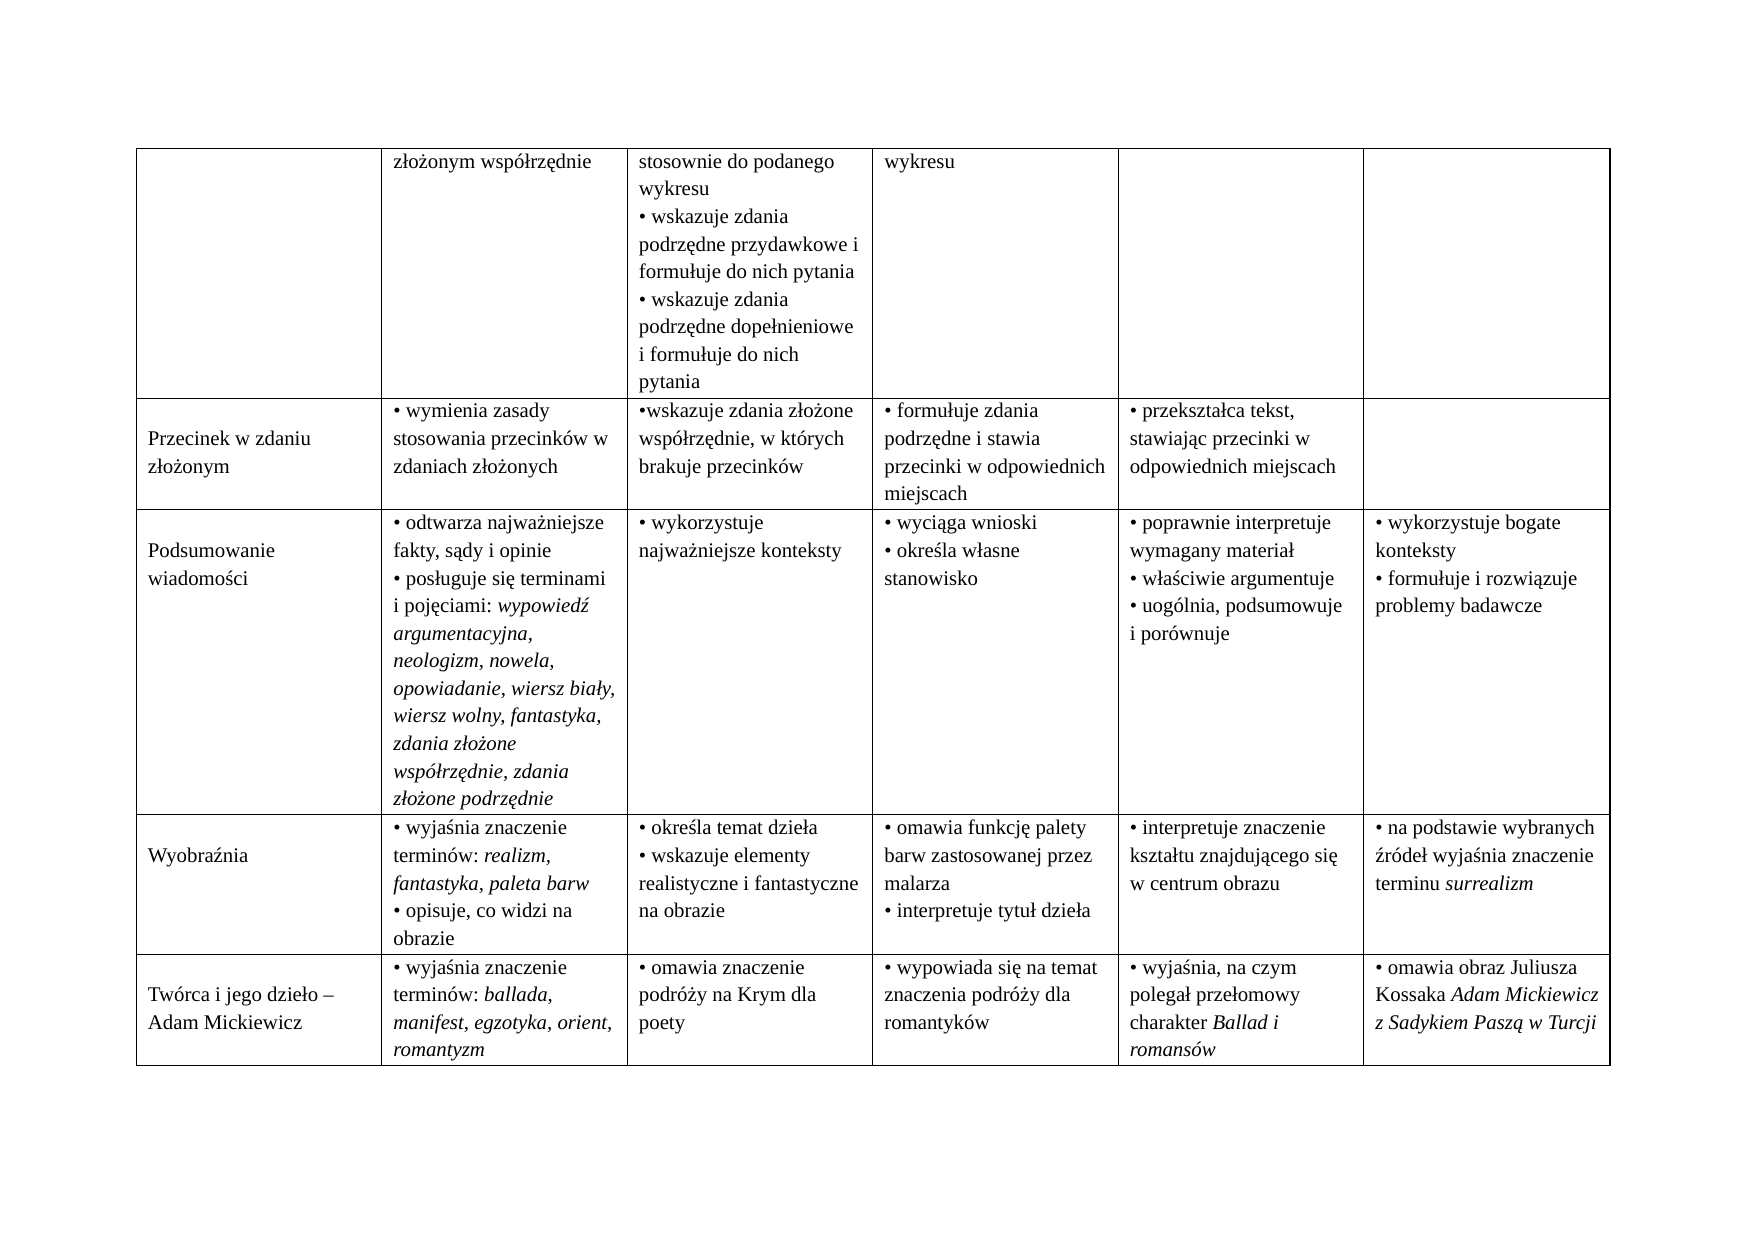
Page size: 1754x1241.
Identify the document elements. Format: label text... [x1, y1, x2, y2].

table_cell • formułuje zdania podrzędne i stawia przecinki w odpowiednich miejscach [873, 399, 1118, 509]
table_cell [628, 149, 872, 397]
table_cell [1119, 955, 1363, 1065]
table_cell • wykorzystuje bogate konteksty • formułuje i rozwiązuje problemy badawcze [1364, 510, 1609, 814]
table_cell • wyciąga wnioski • określa własne stanowisko [873, 510, 1118, 814]
table_cell • wykorzystuje najważniejsze konteksty [628, 510, 872, 814]
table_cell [873, 955, 1118, 1065]
table_cell • wymienia zasady stosowania przecinków w zdaniach złożonych [382, 399, 627, 509]
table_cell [1364, 955, 1609, 1065]
table_cell [1364, 149, 1609, 397]
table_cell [873, 149, 1118, 397]
table_cell • na podstawie wybranych źródeł wyjaśnia znaczenie terminu surrealizm [1364, 815, 1609, 953]
table_cell • interpretuje znaczenie kształtu znajdującego się w centrum obrazu [1119, 815, 1363, 953]
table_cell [628, 955, 872, 1065]
table_cell [1364, 399, 1609, 509]
table_cell Podsumowanie wiadomości [137, 510, 381, 814]
table_cell • określa temat dzieła • wskazuje elementy realistyczne i fantastyczne na obrazie [628, 815, 872, 953]
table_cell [137, 955, 381, 1065]
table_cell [137, 149, 381, 397]
table_cell •wskazuje zdania złożone współrzędnie, w których brakuje przecinków [628, 399, 872, 509]
table_cell • odtwarza najważniejsze fakty, sądy i opinie • posługuje się terminami i pojęciami: wypowiedź argumentacyjna, neologizm, nowela, opowiadanie, wiersz biały, wiersz wolny, fantastyka, zdania złożone współrzędnie, zdania złożone podrzędnie [382, 510, 627, 814]
table_cell Wyobraźnia [137, 815, 381, 953]
table_cell Przecinek w zdaniu złożonym [137, 399, 381, 509]
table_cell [382, 955, 627, 1065]
table_cell • wyjaśnia znaczenie terminów: realizm, fantastyka, paleta barw • opisuje, co widzi na obrazie [382, 815, 627, 953]
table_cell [1119, 149, 1363, 397]
table_cell • poprawnie interpretuje wymagany materiał • właściwie argumentuje • uogólnia, podsumowuje i porównuje [1119, 510, 1363, 814]
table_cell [382, 149, 627, 397]
table_cell • omawia funkcję palety barw zastosowanej przez malarza • interpretuje tytuł dzieła [873, 815, 1118, 953]
table_cell • przekształca tekst, stawiając przecinki w odpowiednich miejscach [1119, 399, 1363, 509]
